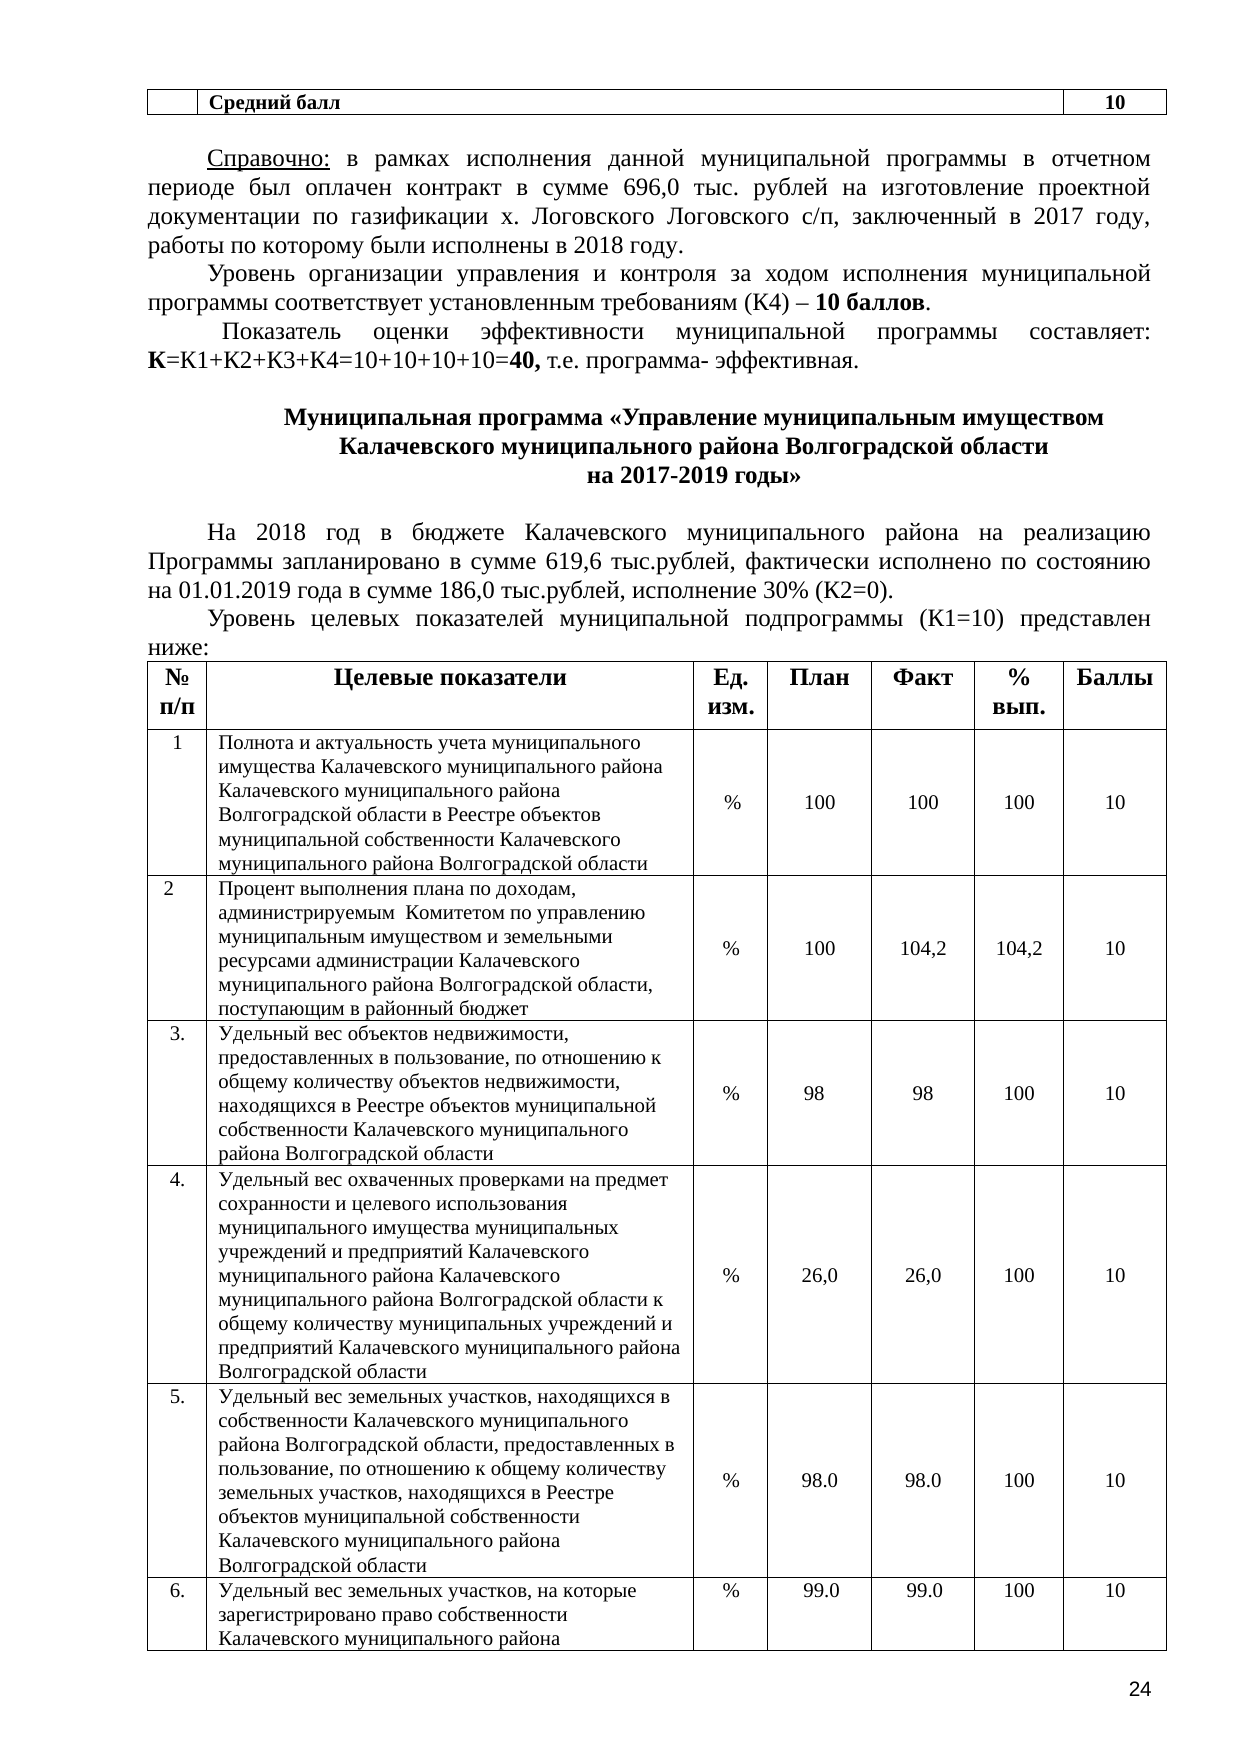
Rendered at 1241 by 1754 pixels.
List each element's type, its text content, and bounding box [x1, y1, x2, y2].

table_cell Удельный вес охваченных проверками на предмет сохранности и целевого использования муниципального имущества муниципальных учреждений и предприятий Калачевского муниципального района Калачевского муниципального района Волгоградской области к общему количеству муниципальных учреждений и предприятий Калачевского муниципального района Волгоградской области [207, 1166, 693, 1383]
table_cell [207, 1578, 693, 1650]
text На 2018 год в бюджете Калачевского муниципального района на реализацию Программы запланировано в сумме 619,6 тыс.рублей, фактически исполнено по состоянию на 01.01.2019 года в сумме 186,0 тыс.рублей, исполнение 30% (К2=0). [148, 517, 1152, 603]
table_cell 10 [1064, 730, 1166, 874]
table_header Целевые показатели [207, 662, 693, 729]
table_cell 99.0 [768, 1578, 871, 1650]
table_cell 2 [148, 876, 206, 1020]
table_cell % [694, 1384, 767, 1577]
table_cell 98.0 [768, 1384, 871, 1577]
table_cell 98 [872, 1021, 974, 1165]
table_cell 5. [148, 1384, 206, 1577]
text на 2017-2019 годы» [148, 460, 1152, 488]
table_cell 100 [768, 730, 871, 874]
table_cell 98.0 [872, 1384, 974, 1577]
table_header % вып. [975, 662, 1063, 729]
table_cell 10 [1064, 1578, 1166, 1650]
table_cell % [694, 1166, 767, 1383]
text Калачевского муниципального района Волгоградской области [148, 431, 1152, 460]
table_cell 100 [975, 1166, 1063, 1383]
table_header Ед. изм. [694, 662, 767, 729]
table_cell 10 [1064, 90, 1166, 114]
table_header План [768, 662, 871, 729]
table_cell 3. [148, 1021, 206, 1165]
table_cell 100 [975, 1384, 1063, 1577]
table_cell % [694, 876, 767, 1020]
text Показатель оценки эффективности муниципальной программы составляет: К=К1+К2+К3+К4=10+10+10+10=40, т.е. программа- эффективная. [148, 316, 1152, 373]
table_cell Полнота и актуальность учета муниципального имущества Калачевского муниципального района Калачевского муниципального района Волгоградской области в Реестре объектов муниципальной собственности Калачевского муниципального района Волгоградской области [207, 730, 693, 874]
table_cell 1 [148, 730, 206, 874]
table_cell 100 [768, 876, 871, 1020]
table_cell 4. [148, 1166, 206, 1383]
table_cell 6. [148, 1578, 206, 1650]
table_cell 100 [975, 1578, 1063, 1650]
table_header Баллы [1064, 662, 1166, 729]
table_cell Средний балл [198, 90, 1063, 114]
table_cell 100 [975, 730, 1063, 874]
table_header Факт [872, 662, 974, 729]
table_cell % [694, 730, 767, 874]
table_cell 26,0 [768, 1166, 871, 1383]
text Муниципальная программа «Управление муниципальным имуществом [148, 402, 1152, 431]
text Уровень целевых показателей муниципальной подпрограммы (К1=10) представлен ниже: [148, 603, 1152, 661]
table_cell 100 [872, 730, 974, 874]
table_cell 104,2 [872, 876, 974, 1020]
text Уровень организации управления и контроля за ходом исполнения муниципальной программы соответствует установленным требованиям (К4) – 10 баллов. [148, 258, 1152, 316]
table_cell 10 [1064, 876, 1166, 1020]
table_cell Удельный вес земельных участков, находящихся в собственности Калачевского муниципального района Волгоградской области, предоставленных в пользование, по отношению к общему количеству земельных участков, находящихся в Реестре объектов муниципальной собственности Калачевского муниципального района Волгоградской области [207, 1384, 693, 1577]
table_cell Процент выполнения плана по доходам, администрируемым Комитетом по управлению муниципальным имуществом и земельными ресурсами администрации Калачевского муниципального района Волгоградской области, поступающим в районный бюджет [207, 876, 693, 1020]
table_cell 26,0 [872, 1166, 974, 1383]
table_cell 10 [1064, 1166, 1166, 1383]
table_cell [148, 90, 197, 114]
text Справочно: в рамках исполнения данной муниципальной программы в отчетном периоде был оплачен контракт в сумме 696,0 тыс. рублей на изготовление проектной документации по газификации х. Логовского Логовского с/п, заключенный в 2017 году, работы по которому были исполнены в 2018 году. [148, 143, 1152, 258]
table_cell 99.0 [872, 1578, 974, 1650]
table_cell % [694, 1021, 767, 1165]
table_cell 98 [768, 1021, 871, 1165]
table_header № п/п [148, 662, 206, 729]
table_cell 10 [1064, 1384, 1166, 1577]
table_cell 10 [1064, 1021, 1166, 1165]
table_cell 104,2 [975, 876, 1063, 1020]
table_cell Удельный вес объектов недвижимости, предоставленных в пользование, по отношению к общему количеству объектов недвижимости, находящихся в Реестре объектов муниципальной собственности Калачевского муниципального района Волгоградской области [207, 1021, 693, 1165]
table_cell 100 [975, 1021, 1063, 1165]
table_cell % [694, 1578, 767, 1650]
